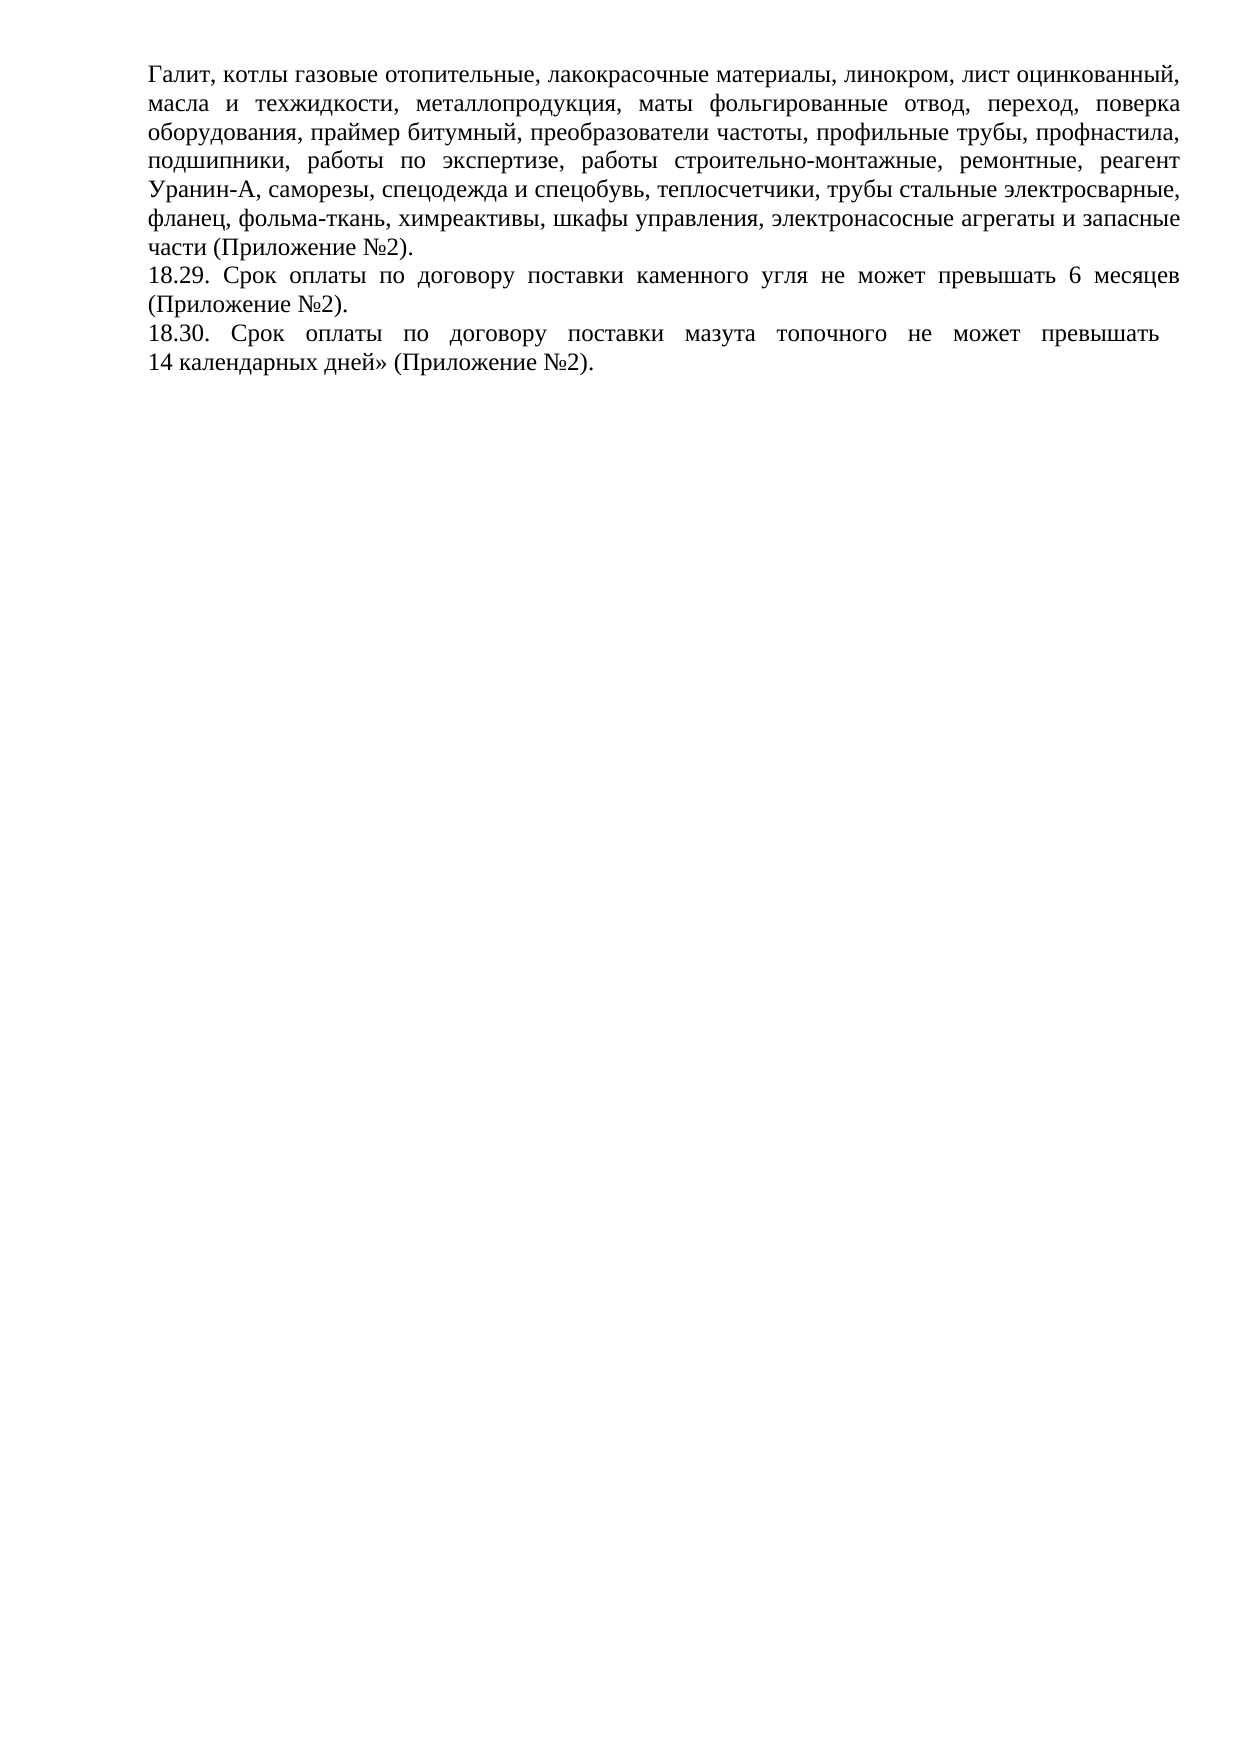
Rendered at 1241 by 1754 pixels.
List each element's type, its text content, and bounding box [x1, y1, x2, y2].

list 18.29. Срок оплаты по договору поставки каменного угля не может превышать 6 месяцев (Приложение №2). [148, 260, 1181, 318]
list Галит, котлы газовые отопительные, лакокрасочные материалы, линокром, лист оцинкованный, масла и техжидкости, металлопродукция, маты фольгированные отвод, переход, поверка оборудования, праймер битумный, преобразователи частоты, профильные трубы, профнастила, подшипники, работы по экспертизе, работы строительно-монтажные, ремонтные, реагент Уранин-А, саморезы, спецодежда и спецобувь, теплосчетчики, трубы стальные электросварные, фланец, фольма-ткань, химреактивы, шкафы управления, электронасосные агрегаты и запасные части (Приложение №2). [148, 59, 1181, 260]
list 18.30. Срок оплаты по договору поставки мазута топочного не может превышать 14 календарных дней» (Приложение №2). [148, 318, 1181, 375]
